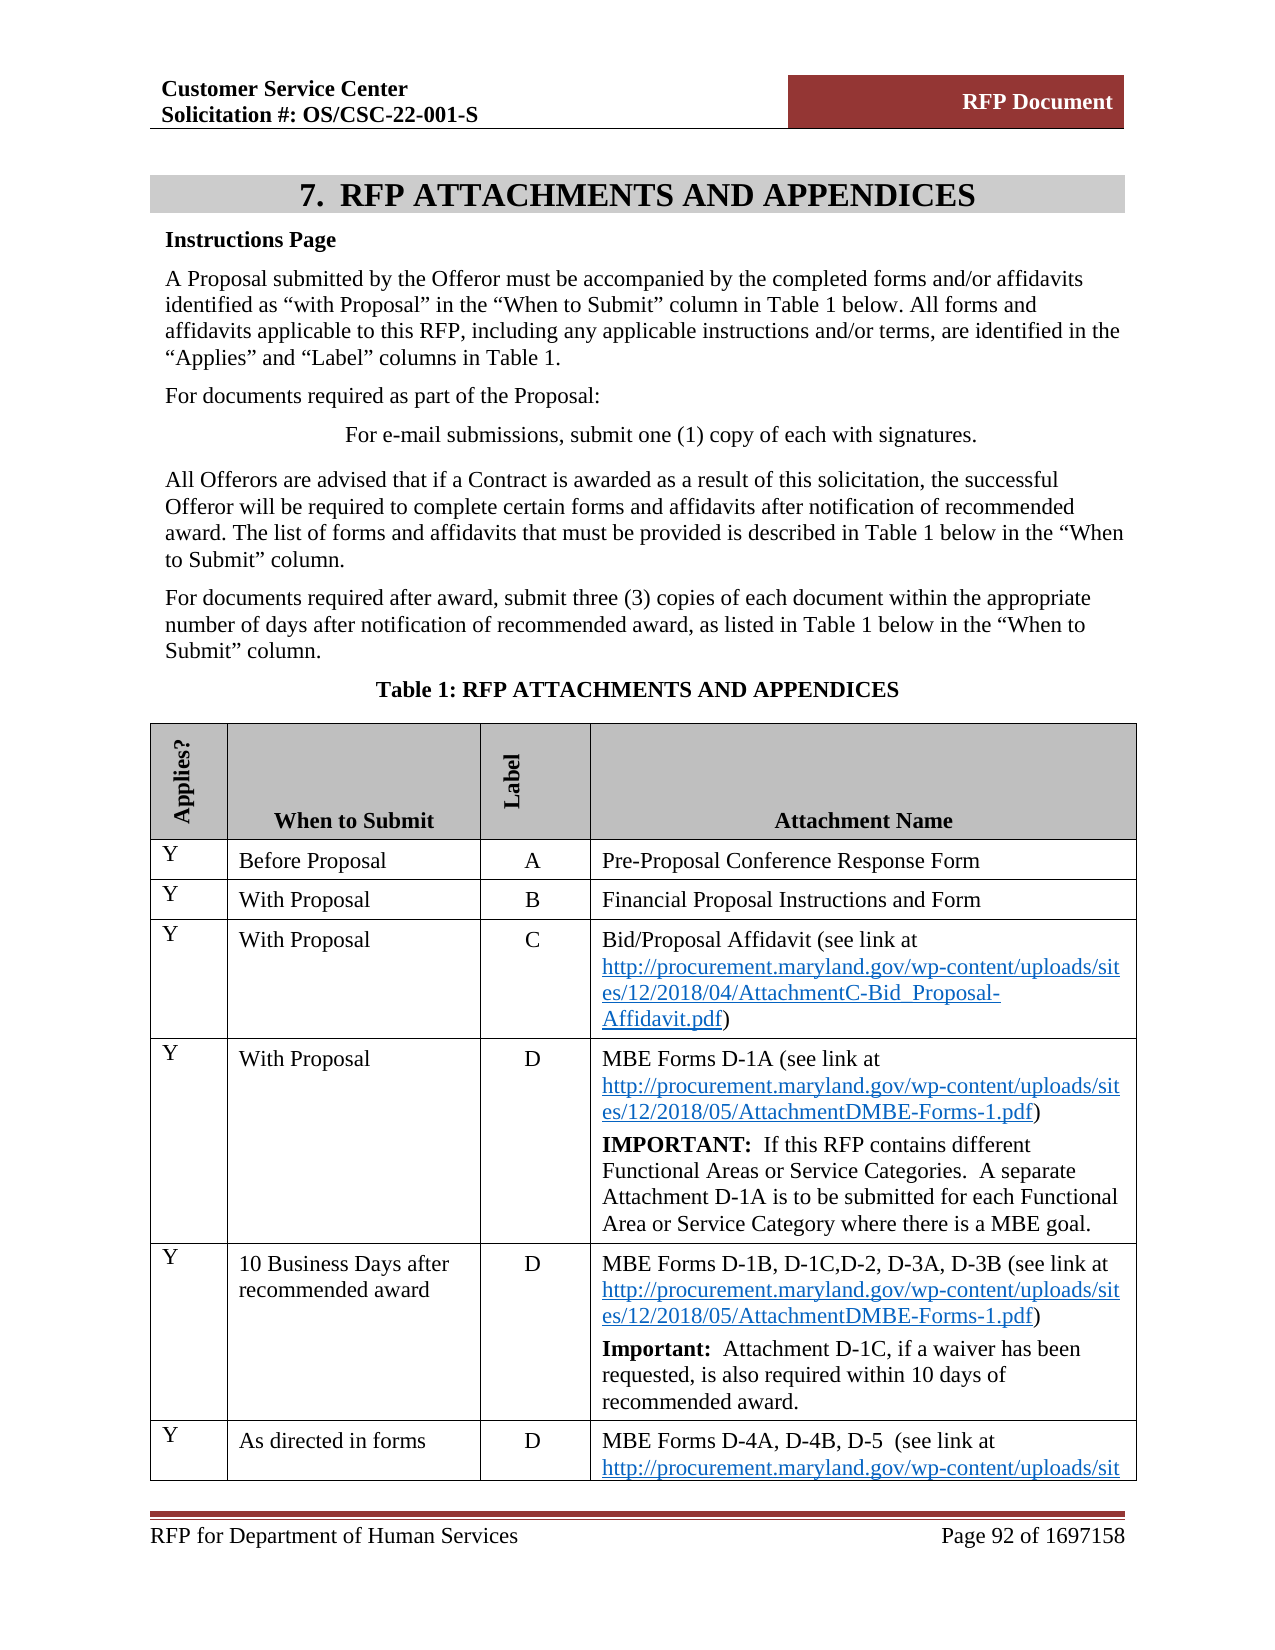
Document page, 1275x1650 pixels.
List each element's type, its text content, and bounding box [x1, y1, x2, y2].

table_cell D [481, 1421, 590, 1480]
table_cell D [481, 1244, 590, 1420]
table_cell With Proposal [228, 920, 480, 1038]
table_cell A [481, 840, 590, 879]
table_cell Y [151, 880, 227, 919]
table_header Applies? [151, 724, 227, 839]
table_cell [591, 1421, 1136, 1480]
table_cell MBE Forms D-1B, D-1C,D-2, D-3A, D-3B (see link at http://procurement.maryland.gov/wp-content/uploads/sites/12/2018/05/AttachmentDMBE-Forms-1.pdf) Important: Attachment D-1C, if a waiver has been requested, is also required within 10 days of recommended award. [591, 1244, 1136, 1420]
table_cell Y [151, 840, 227, 879]
table_cell 10 Business Days after recommended award [228, 1244, 480, 1420]
table_cell Y [151, 1244, 227, 1420]
table_header Label [481, 724, 590, 839]
table_cell Pre-Proposal Conference Response Form [591, 840, 1136, 879]
table_header When to Submit [228, 724, 480, 839]
table_cell With Proposal [228, 1039, 480, 1242]
table_cell Bid/Proposal Affidavit (see link at http://procurement.maryland.gov/wp-content/uploads/sites/12/2018/04/AttachmentC-Bid_Proposal-Affidavit.pdf) [591, 920, 1136, 1038]
table_cell C [481, 920, 590, 1038]
table_cell B [481, 880, 590, 919]
table_cell Y [151, 920, 227, 1038]
text For documents required as part of the Proposal: [165, 383, 1125, 409]
text Instructions Page [165, 226, 1125, 252]
subtitle RFP ATTACHMENTS AND APPENDICES [150, 175, 1125, 213]
table_cell With Proposal [228, 880, 480, 919]
list For e-mail submissions, submit one (1) copy of each with signatures. [345, 421, 1125, 448]
table_cell MBE Forms D-1A (see link at http://procurement.maryland.gov/wp-content/uploads/sites/12/2018/05/AttachmentDMBE-Forms-1.pdf) IMPORTANT: If this RFP contains different Functional Areas or Service Categories. A separate Attachment D-1A is to be submitted for each Functional Area or Service Category where there is a MBE goal. [591, 1039, 1136, 1242]
table_cell Y [151, 1421, 227, 1480]
table_header Attachment Name [591, 724, 1136, 839]
table_cell As directed in forms [228, 1421, 480, 1480]
table_cell Y [151, 1039, 227, 1242]
text For documents required after award, submit three (3) copies of each document within the appropriate number of days after notification of recommended award, as listed in Table 1 below in the “When to Submit” column. [165, 584, 1125, 663]
table_cell Before Proposal [228, 840, 480, 879]
table_cell Financial Proposal Instructions and Form [591, 880, 1136, 919]
table_cell D [481, 1039, 590, 1242]
text All Offerors are advised that if a Contract is awarded as a result of this solicitation, the successful Offeror will be required to complete certain forms and affidavits after notification of recommended award. The list of forms and affidavits that must be provided is described in Table 1 below in the “When to Submit” column. [165, 467, 1125, 572]
text Table 1: RFP ATTACHMENTS AND APPENDICES [150, 676, 1125, 702]
text A Proposal submitted by the Offeror must be accompanied by the completed forms and/or affidavits identified as “with Proposal” in the “When to Submit” column in Table 1 below. All forms and affidavits applicable to this RFP, including any applicable instructions and/or terms, are identified in the “Applies” and “Label” columns in Table 1. [165, 265, 1125, 370]
